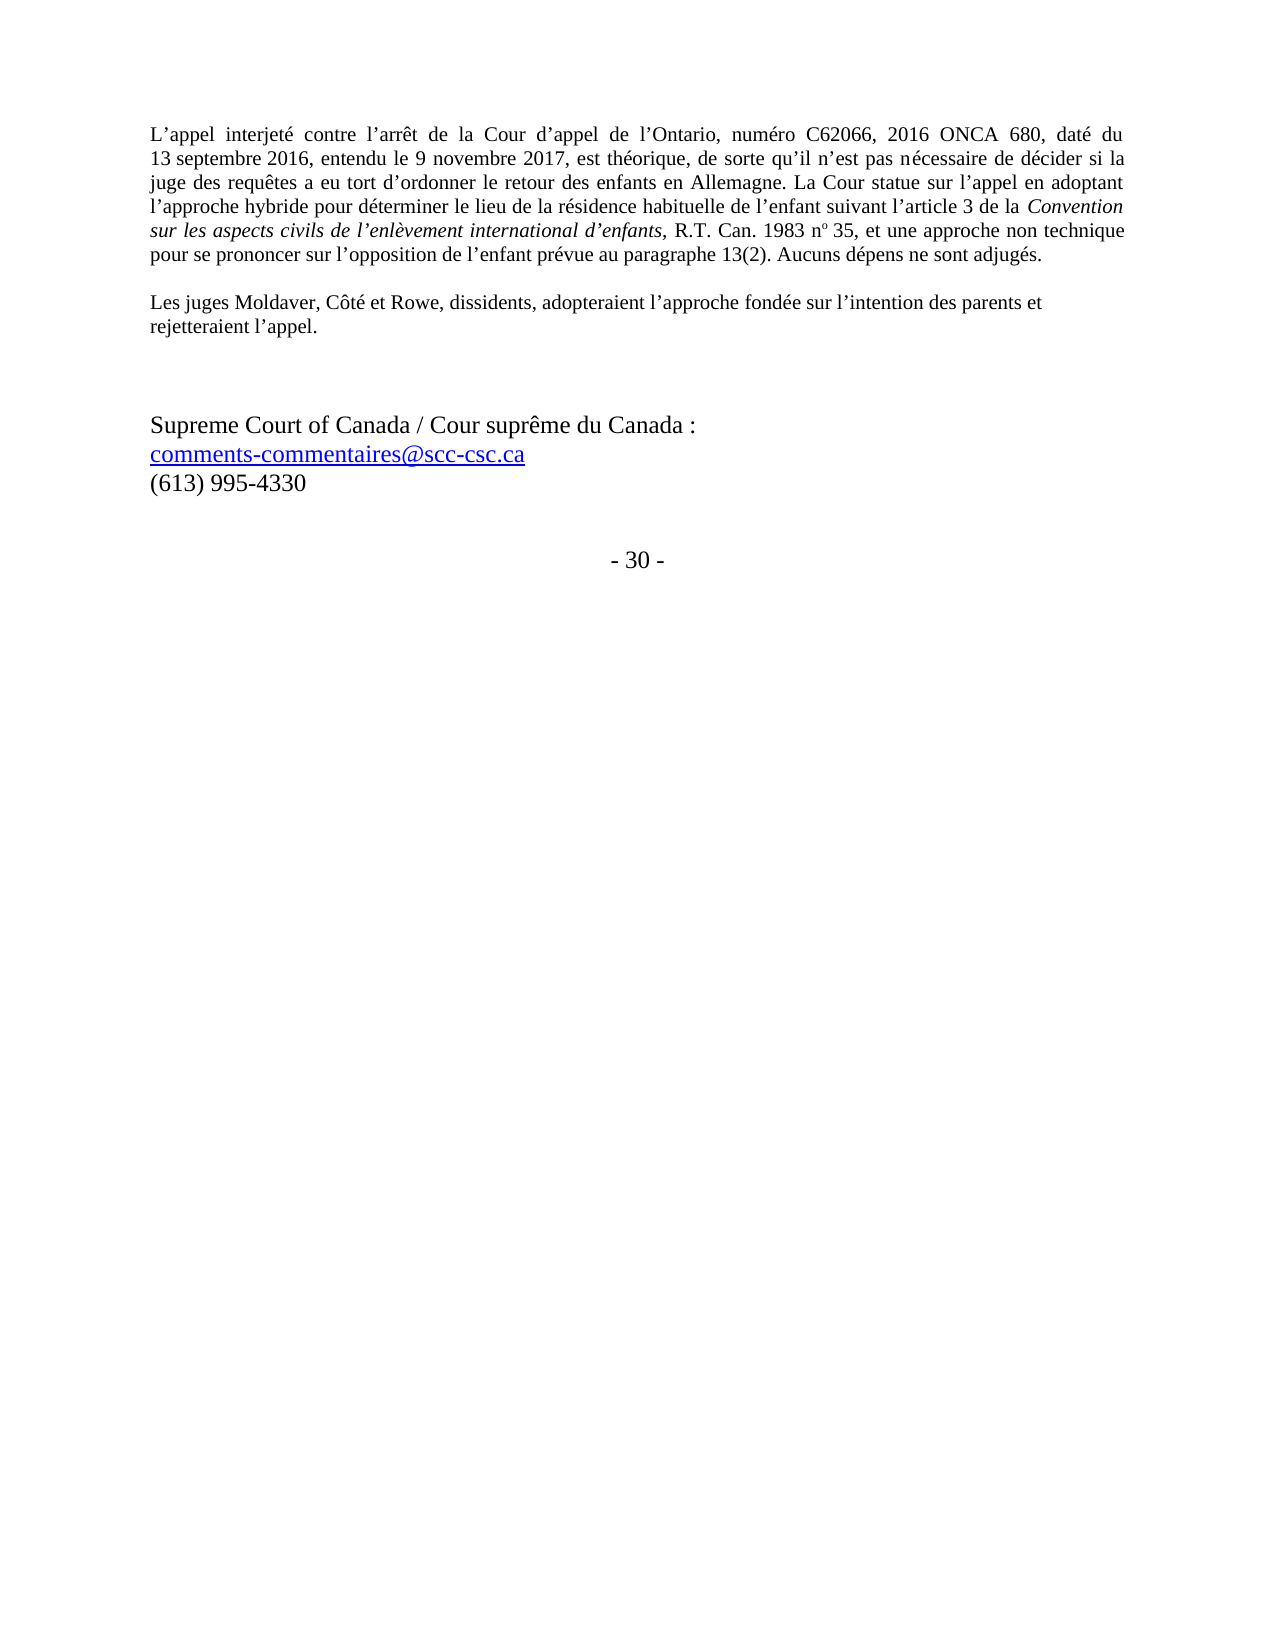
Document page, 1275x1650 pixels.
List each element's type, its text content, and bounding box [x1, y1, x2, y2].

text comments-commentaires@scc-csc.ca [150, 439, 1125, 468]
text - 30 - [150, 545, 1125, 574]
text Les juges Moldaver, Côté et Rowe, dissidents, adopteraient l’approche fondée sur l’intention des parents et rejetteraient l’appel. [150, 290, 1125, 338]
text Supreme Court of Canada / Cour suprême du Canada : [150, 411, 1125, 439]
text (613) 995-4330 [150, 468, 1125, 497]
text L’appel interjeté contre l’arrêt de la Cour d’appel de l’Ontario, numéro C62066, 2016 ONCA 680, daté du 13 septembre 2016, entendu le 9 novembre 2017, est théorique, de sorte qu’il n’est pas nécessaire de décider si la juge des requêtes a eu tort d’ordonner le retour des enfants en Allemagne. La Cour statue sur l’appel en adoptant l’approche hybride pour déterminer le lieu de la résidence habituelle de l’enfant suivant l’article 3 de la Convention sur les aspects civils de l’enlèvement international d’enfants, R.T. Can. 1983 no 35, et une approche non technique pour se prononcer sur l’opposition de l’enfant prévue au paragraphe 13(2). Aucuns dépens ne sont adjugés. [150, 122, 1125, 266]
